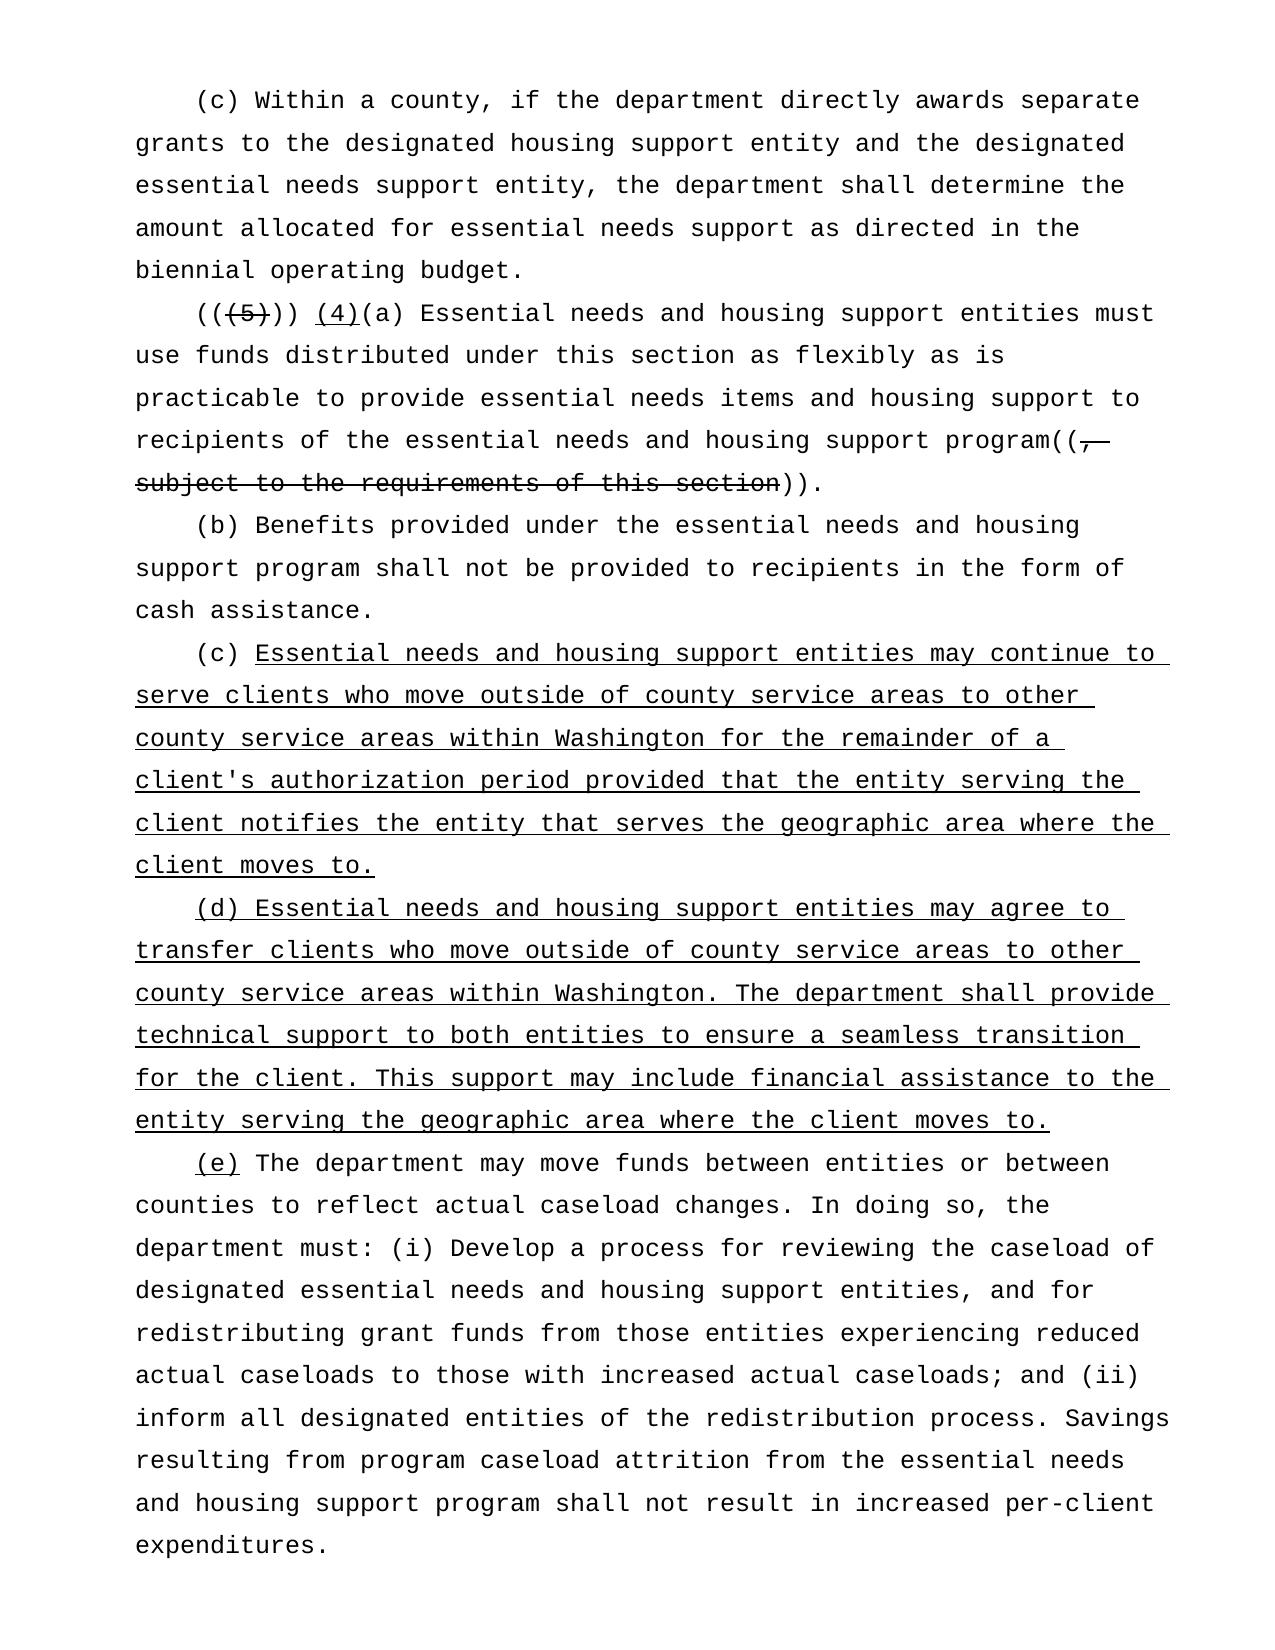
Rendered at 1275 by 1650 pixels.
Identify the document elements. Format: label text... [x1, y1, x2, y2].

text (((5))) (4)(a) Essential needs and housing support entities must use funds distributed under this section as flexibly as is practicable to provide essential needs items and housing support to recipients of the essential needs and housing support program((, subject to the requirements of this section)). [135, 287, 1170, 500]
text (d) Essential needs and housing support entities may agree to transfer clients who move outside of county service areas to other county service areas within Washington. The department shall provide technical support to both entities to ensure a seamless transition for the client. This support may include financial assistance to the entity serving the geographic area where the client moves to. [135, 882, 1170, 1004]
text (c) Essential needs and housing support entities may continue to serve clients who move outside of county service areas to other county service areas within Washington for the remainder of a client's authorization period provided that the entity serving the client notifies the entity that serves the geographic area where the client moves to. [135, 835, 1170, 882]
text (c) Essential needs and housing support entities may continue to serve clients who move outside of county service areas to other county service areas within Washington for the remainder of a client's authorization period provided that the entity serving the client notifies the entity that serves the geographic area where the client moves to. [135, 627, 1170, 834]
text (e) The department may move funds between entities or between counties to reflect actual caseload changes. In doing so, the department must: (i) Develop a process for reviewing the caseload of designated essential needs and housing support entities, and for redistributing grant funds from those entities experiencing reduced actual caseloads to those with increased actual caseloads; and (ii) inform all designated entities of the redistribution process. Savings resulting from program caseload attrition from the essential needs and housing support program shall not result in increased per-client expenditures. [135, 1137, 1170, 1562]
text (d) Essential needs and housing support entities may agree to transfer clients who move outside of county service areas to other county service areas within Washington. The department shall provide technical support to both entities to ensure a seamless transition for the client. This support may include financial assistance to the entity serving the geographic area where the client moves to. [135, 1005, 1170, 1089]
text (d) Essential needs and housing support entities may agree to transfer clients who move outside of county service areas to other county service areas within Washington. The department shall provide technical support to both entities to ensure a seamless transition for the client. This support may include financial assistance to the entity serving the geographic area where the client moves to. [135, 1090, 1170, 1137]
text (c) Within a county, if the department directly awards separate grants to the designated housing support entity and the designated essential needs support entity, the department shall determine the amount allocated for essential needs support as directed in the biennial operating budget. [135, 75, 1170, 287]
text (b) Benefits provided under the essential needs and housing support program shall not be provided to recipients in the form of cash assistance. [135, 500, 1170, 627]
